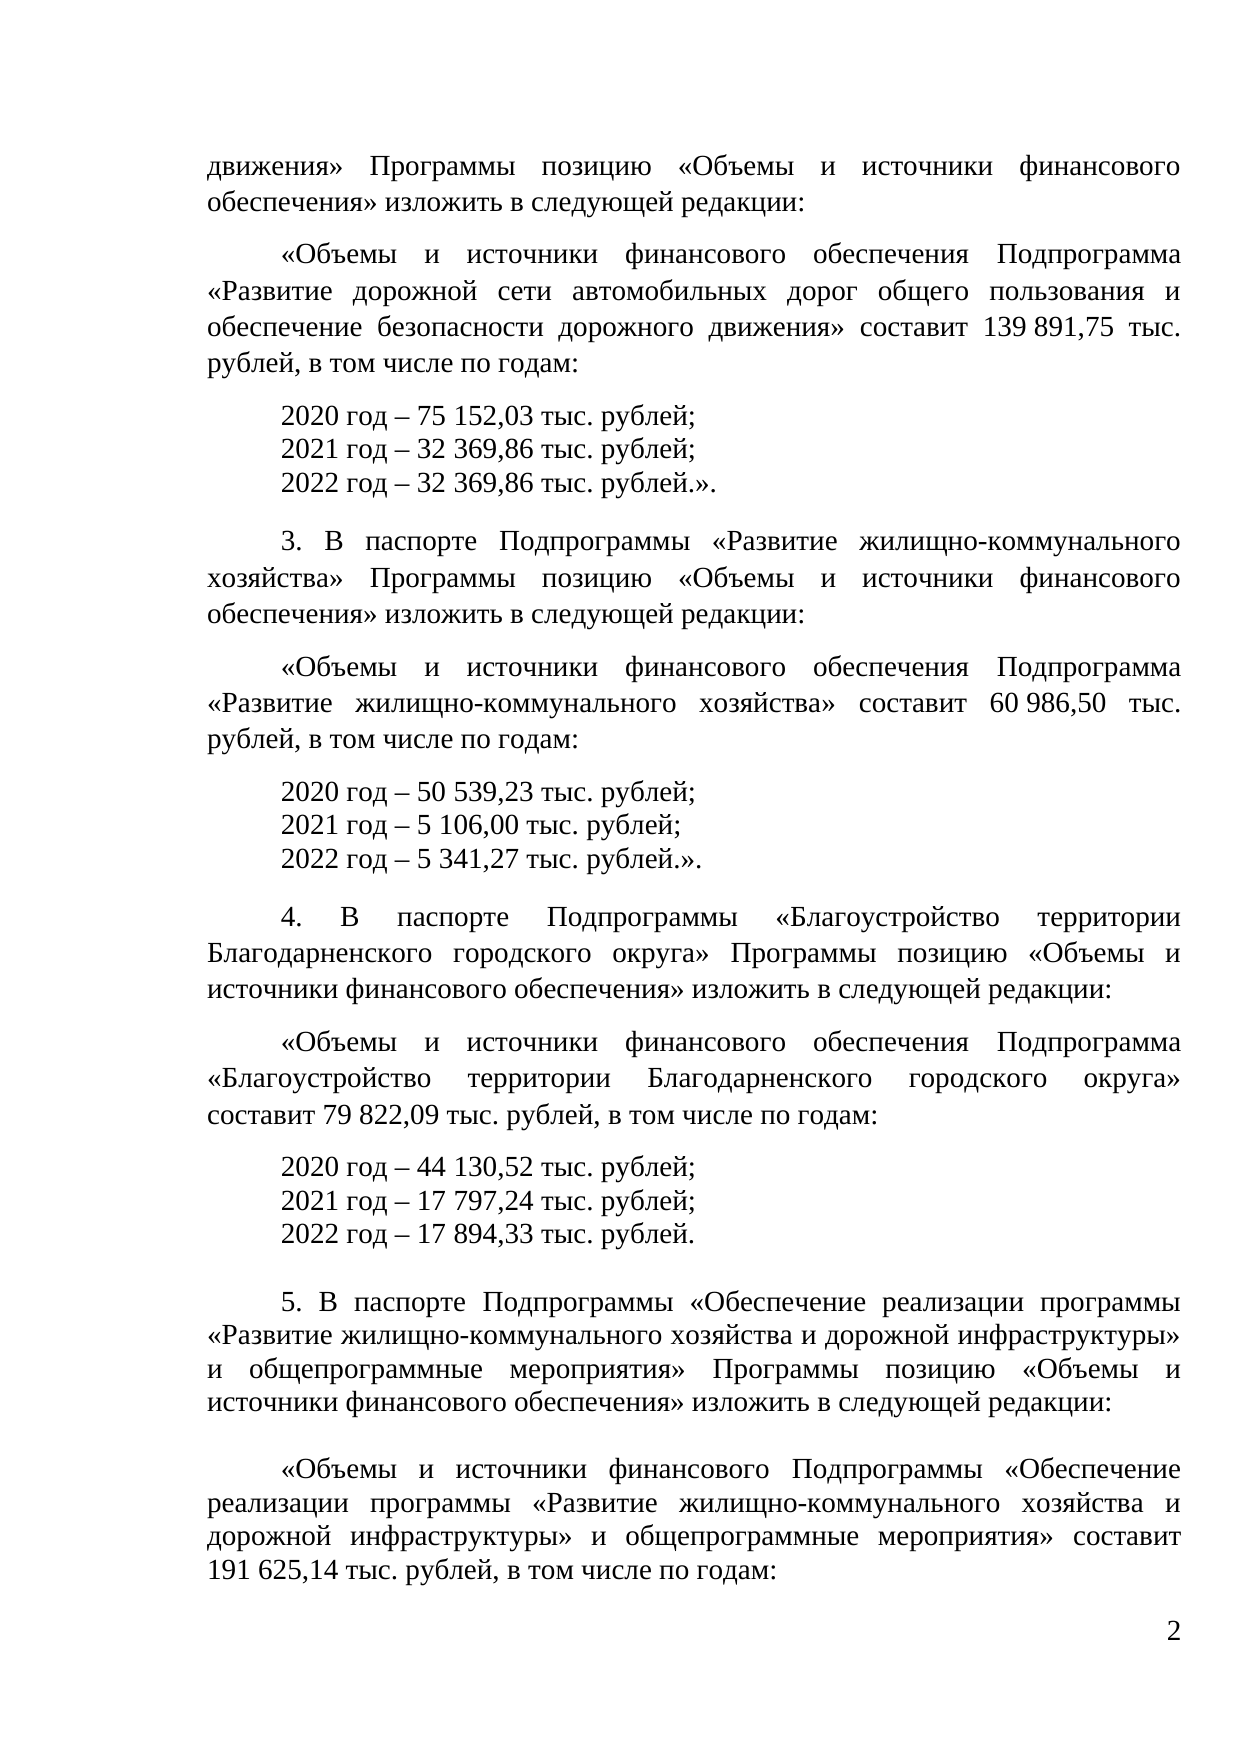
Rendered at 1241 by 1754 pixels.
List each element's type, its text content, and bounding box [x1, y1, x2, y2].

text «Объемы и источники финансового Подпрограммы «Обеспечение реализации программы «Развитие жилищно-коммунального хозяйства и дорожной инфраструктуры» и общепрограммные мероприятия» составит 191 625,14 тыс. рублей, в том числе по годам: [207, 1451, 1181, 1586]
text 2022 год – 5 341,27 тыс. рублей.». [207, 841, 1181, 874]
text 2020 год – 75 152,03 тыс. рублей; [207, 398, 1181, 431]
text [207, 148, 1181, 217]
text 2021 год – 32 369,86 тыс. рублей; [207, 431, 1181, 465]
text 4. В паспорте Подпрограммы «Благоустройство территории Благодарненского городского округа» Программы позицию «Объемы и источники финансового обеспечения» изложить в следующей редакции: [207, 899, 1181, 1005]
text «Объемы и источники финансового обеспечения Подпрограмма «Благоустройство территории Благодарненского городского округа» составит 79 822,09 тыс. рублей, в том числе по годам: [207, 1024, 1181, 1130]
text 2022 год – 17 894,33 тыс. рублей. [207, 1217, 1181, 1250]
text 3. В паспорте Подпрограммы «Развитие жилищно-коммунального хозяйства» Программы позицию «Объемы и источники финансового обеспечения» изложить в следующей редакции: [207, 523, 1181, 629]
text 2021 год – 17 797,24 тыс. рублей; [207, 1183, 1181, 1217]
text «Объемы и источники финансового обеспечения Подпрограмма «Развитие жилищно-коммунального хозяйства» составит 60 986,50 тыс. рублей, в том числе по годам: [207, 649, 1181, 754]
text 5. В паспорте Подпрограммы «Обеспечение реализации программы «Развитие жилищно-коммунального хозяйства и дорожной инфраструктуры» и общепрограммные мероприятия» Программы позицию «Объемы и источники финансового обеспечения» изложить в следующей редакции: [207, 1284, 1181, 1418]
text 2022 год – 32 369,86 тыс. рублей.». [207, 465, 1181, 498]
text «Объемы и источники финансового обеспечения Подпрограмма «Развитие дорожной сети автомобильных дорог общего пользования и обеспечение безопасности дорожного движения» составит 139 891,75 тыс. рублей, в том числе по годам: [207, 237, 1181, 379]
text 2020 год – 44 130,52 тыс. рублей; [207, 1149, 1181, 1183]
text 2021 год – 5 106,00 тыс. рублей; [207, 807, 1181, 841]
text 2020 год – 50 539,23 тыс. рублей; [207, 774, 1181, 807]
